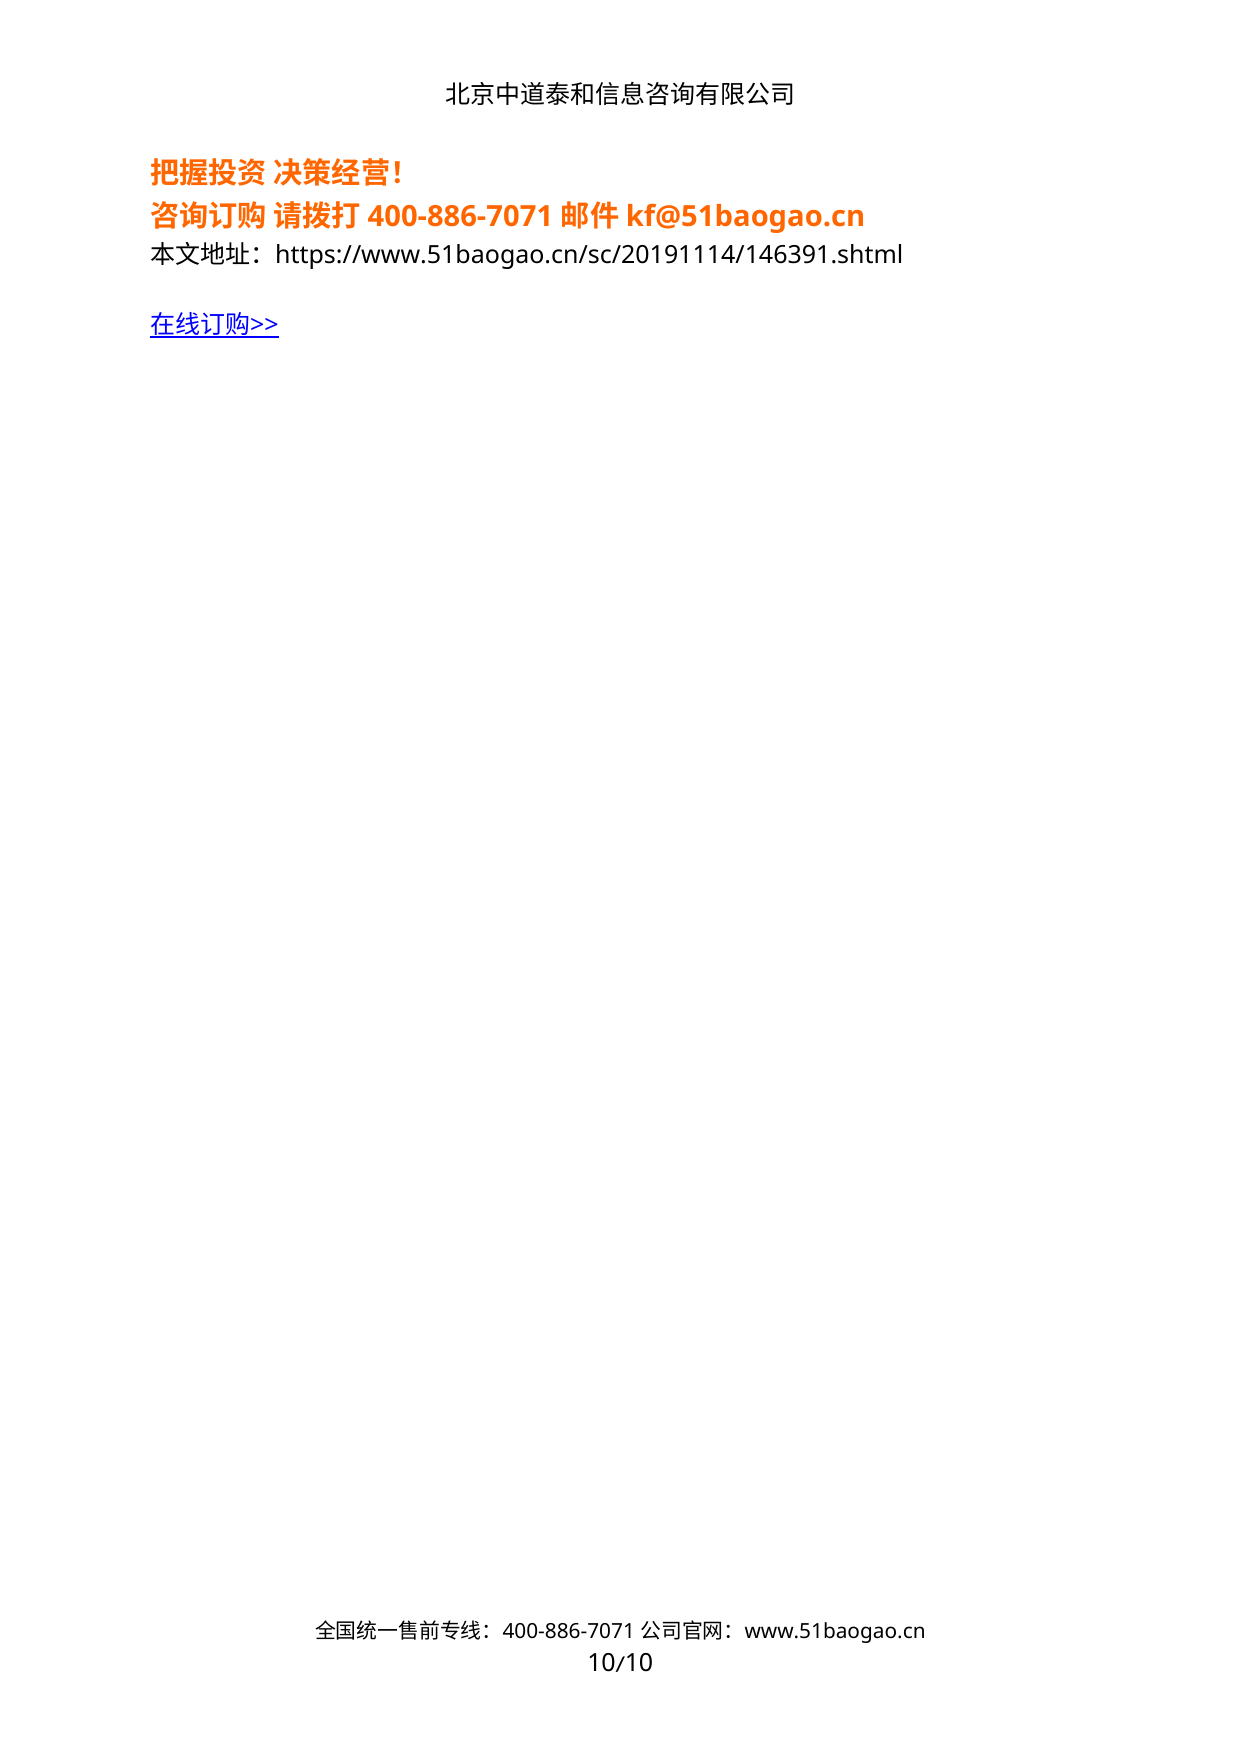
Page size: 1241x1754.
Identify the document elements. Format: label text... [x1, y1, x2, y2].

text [150, 150, 1090, 271]
text 在线订购>> [150, 271, 1090, 341]
